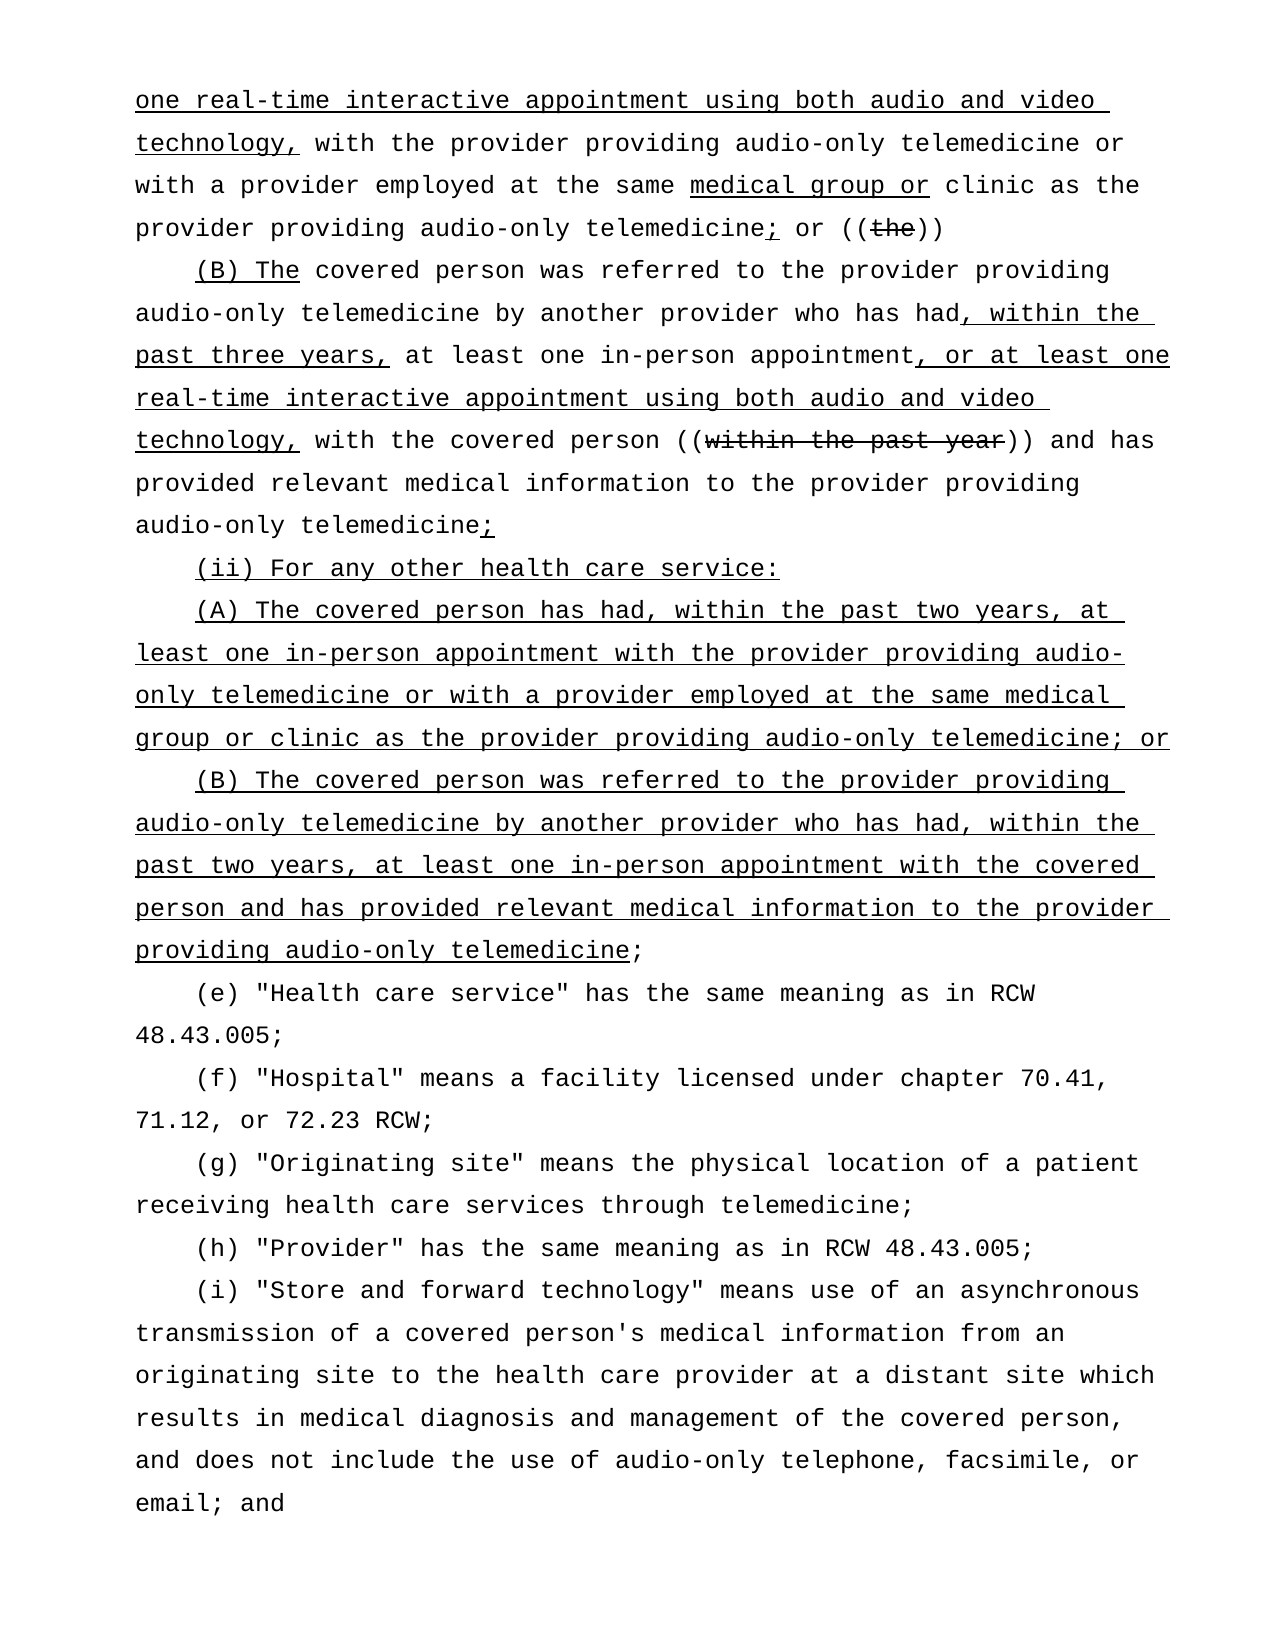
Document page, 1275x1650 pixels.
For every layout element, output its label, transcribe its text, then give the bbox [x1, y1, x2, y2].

text (g) "Originating site" means the physical location of a patient receiving health care services through telemedicine; [135, 1137, 1170, 1222]
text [135, 75, 1170, 245]
text (B) The covered person was referred to the provider providing audio-only telemedicine by another provider who has had, within the past three years, at least one in-person appointment, or at least one real-time interactive appointment using both audio and video technology, with the covered person ((within the past year)) and has provided relevant medical information to the provider providing audio-only telemedicine; [135, 245, 1170, 542]
text (h) "Provider" has the same meaning as in RCW 48.43.005; [135, 1222, 1170, 1265]
text (f) "Hospital" means a facility licensed under chapter 70.41, 71.12, or 72.23 RCW; [135, 1052, 1170, 1137]
text (A) The covered person has had, within the past two years, at least one in-person appointment with the provider providing audio-only telemedicine or with a provider employed at the same medical group or clinic as the provider providing audio-only telemedicine; or [135, 585, 1170, 749]
text (i) "Store and forward technology" means use of an asynchronous transmission of a covered person's medical information from an originating site to the health care provider at a distant site which results in medical diagnosis and management of the covered person, and does not include the use of audio-only telephone, facsimile, or email; and [135, 1265, 1170, 1520]
text (B) The covered person was referred to the provider providing audio-only telemedicine by another provider who has had, within the past two years, at least one in-person appointment with the covered person and has provided relevant medical information to the provider providing audio-only telemedicine; [135, 755, 1170, 919]
text (e) "Health care service" has the same meaning as in RCW 48.43.005; [135, 967, 1170, 1052]
text (ii) For any other health care service: [135, 542, 1170, 585]
text (B) The covered person was referred to the provider providing audio-only telemedicine by another provider who has had, within the past two years, at least one in-person appointment with the covered person and has provided relevant medical information to the provider providing audio-only telemedicine; [135, 920, 1170, 967]
